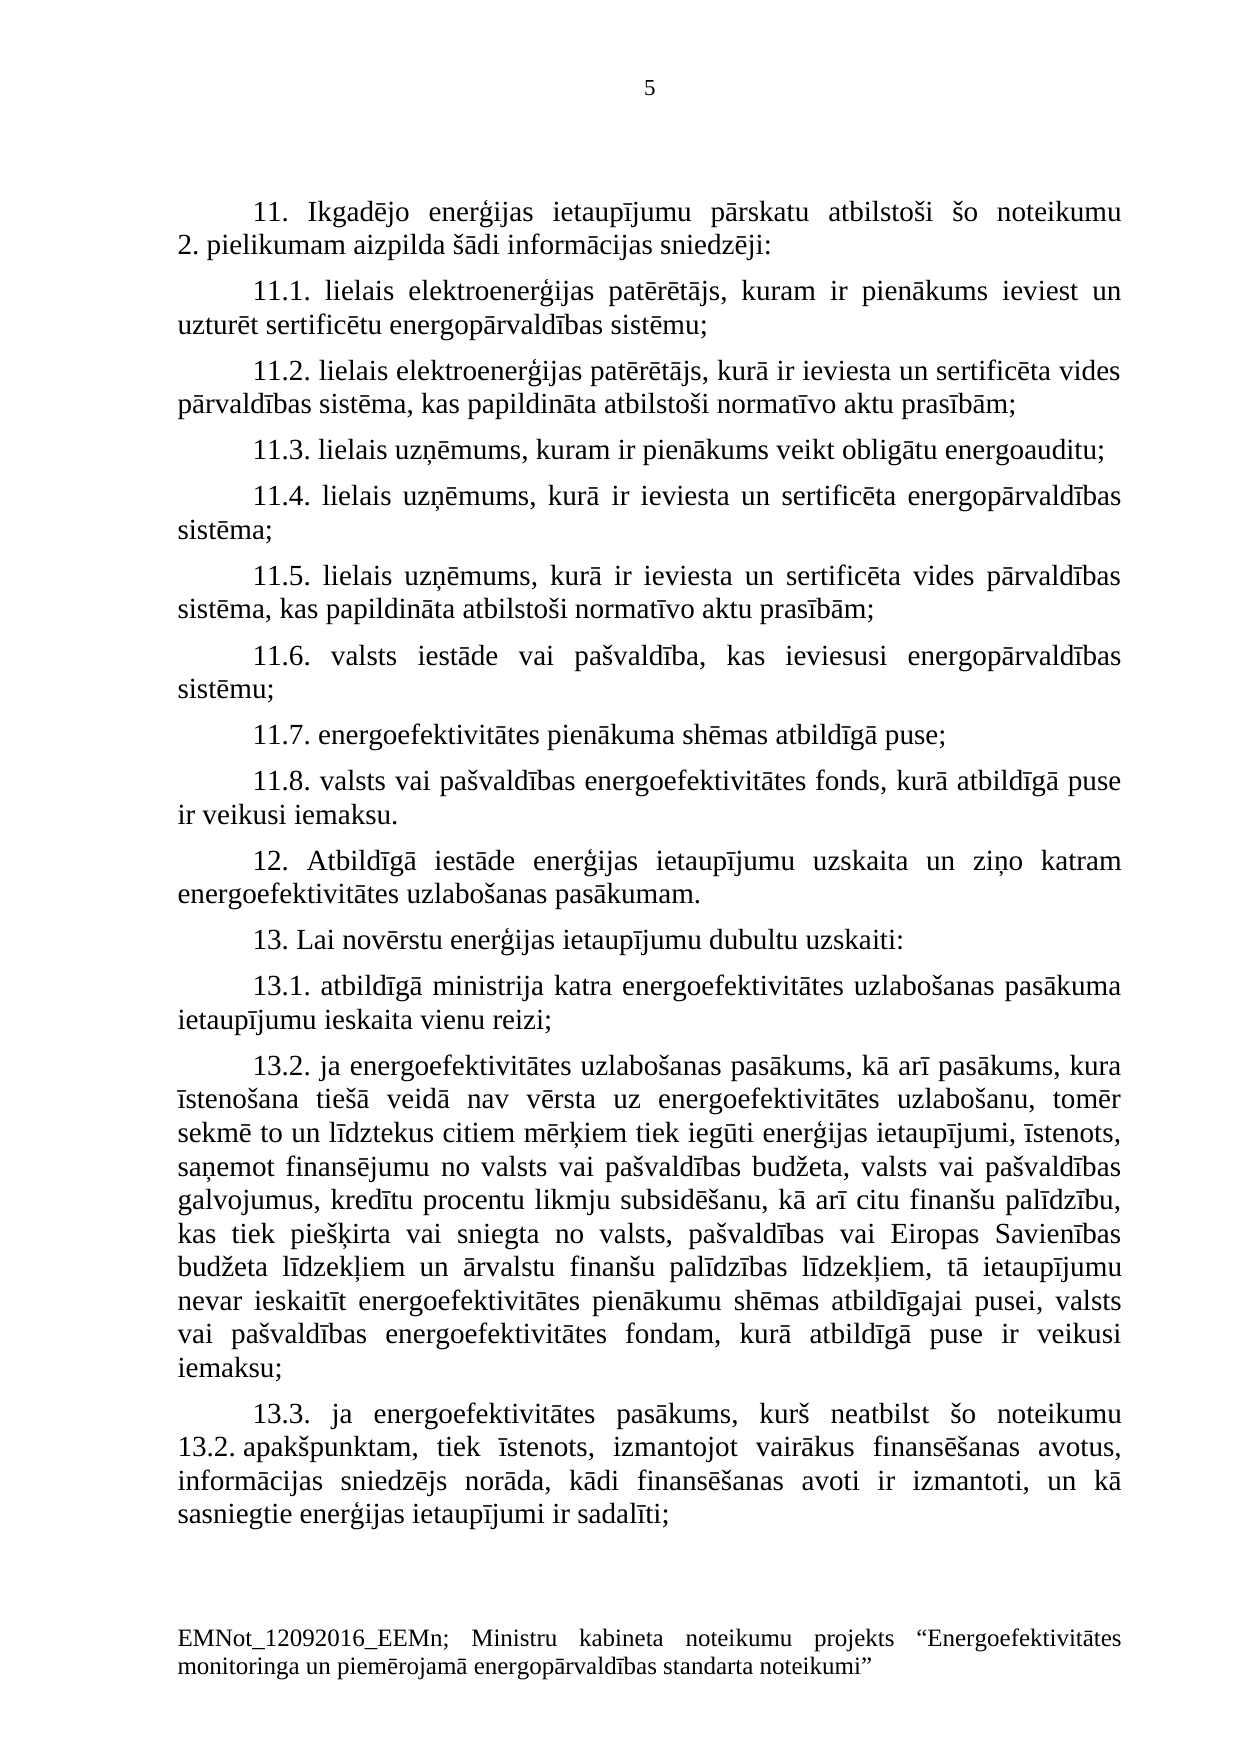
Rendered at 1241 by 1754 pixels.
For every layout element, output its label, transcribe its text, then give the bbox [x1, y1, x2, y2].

text 11.2. lielais elektroenerģijas patērētājs, kurā ir ieviesta un sertificēta vides pārvaldības sistēma, kas papildināta atbilstoši normatīvo aktu prasībām; [177, 353, 1122, 420]
text 13.2. ja energoefektivitātes uzlabošanas pasākums, kā arī pasākums, kura īstenošana tiešā veidā nav vērsta uz energoefektivitātes uzlabošanu, tomēr sekmē to un līdztekus citiem mērķiem tiek iegūti enerģijas ietaupījumi, īstenots, saņemot finansējumu no valsts vai pašvaldības budžeta, valsts vai pašvaldības galvojumus, kredītu procentu likmju subsidēšanu, kā arī citu finanšu palīdzību, kas tiek piešķirta vai sniegta no valsts, pašvaldības vai Eiropas Savienības budžeta līdzekļiem un ārvalstu finanšu palīdzības līdzekļiem, tā ietaupījumu nevar ieskaitīt energoefektivitātes pienākumu shēmas atbildīgajai pusei, valsts vai pašvaldības energoefektivitātes fondam, kurā atbildīgā puse ir veikusi iemaksu; [177, 1048, 1122, 1383]
text 11.8. valsts vai pašvaldības energoefektivitātes fonds, kurā atbildīgā puse ir veikusi iemaksu. [177, 763, 1122, 830]
text 12. Atbildīgā iestāde enerģijas ietaupījumu uzskaita un ziņo katram energoefektivitātes uzlabošanas pasākumam. [177, 843, 1122, 910]
text 13.1. atbildīgā ministrija katra energoefektivitātes uzlabošanas pasākuma ietaupījumu ieskaita vienu reizi; [177, 968, 1122, 1036]
text 13.3. ja energoefektivitātes pasākums, kurš neatbilst šo noteikumu 13.2. apakšpunktam, tiek īstenots, izmantojot vairākus finansēšanas avotus, informācijas sniedzējs norāda, kādi finansēšanas avoti ir izmantoti, un kā sasniegtie enerģijas ietaupījumi ir sadalīti; [177, 1396, 1122, 1530]
text 11.5. lielais uzņēmums, kurā ir ieviesta un sertificēta vides pārvaldības sistēma, kas papildināta atbilstoši normatīvo aktu prasībām; [177, 558, 1122, 625]
text 11.4. lielais uzņēmums, kurā ir ieviesta un sertificēta energopārvaldības sistēma; [177, 478, 1122, 546]
text 11.1. lielais elektroenerģijas patērētājs, kuram ir pienākums ieviest un uzturēt sertificētu energopārvaldības sistēmu; [177, 273, 1122, 340]
text 11.7. energoefektivitātes pienākuma shēmas atbildīgā puse; [177, 717, 1122, 751]
text 11.6. valsts iestāde vai pašvaldība, kas ieviesusi energopārvaldības sistēmu; [177, 638, 1122, 705]
text 11. Ikgadējo enerģijas ietaupījumu pārskatu atbilstoši šo noteikumu 2. pielikumam aizpilda šādi informācijas sniedzēji: [177, 194, 1122, 261]
text 13. Lai novērstu enerģijas ietaupījumu dubultu uzskaiti: [177, 922, 1122, 956]
text 11.3. lielais uzņēmums, kuram ir pienākums veikt obligātu energoauditu; [177, 432, 1122, 466]
